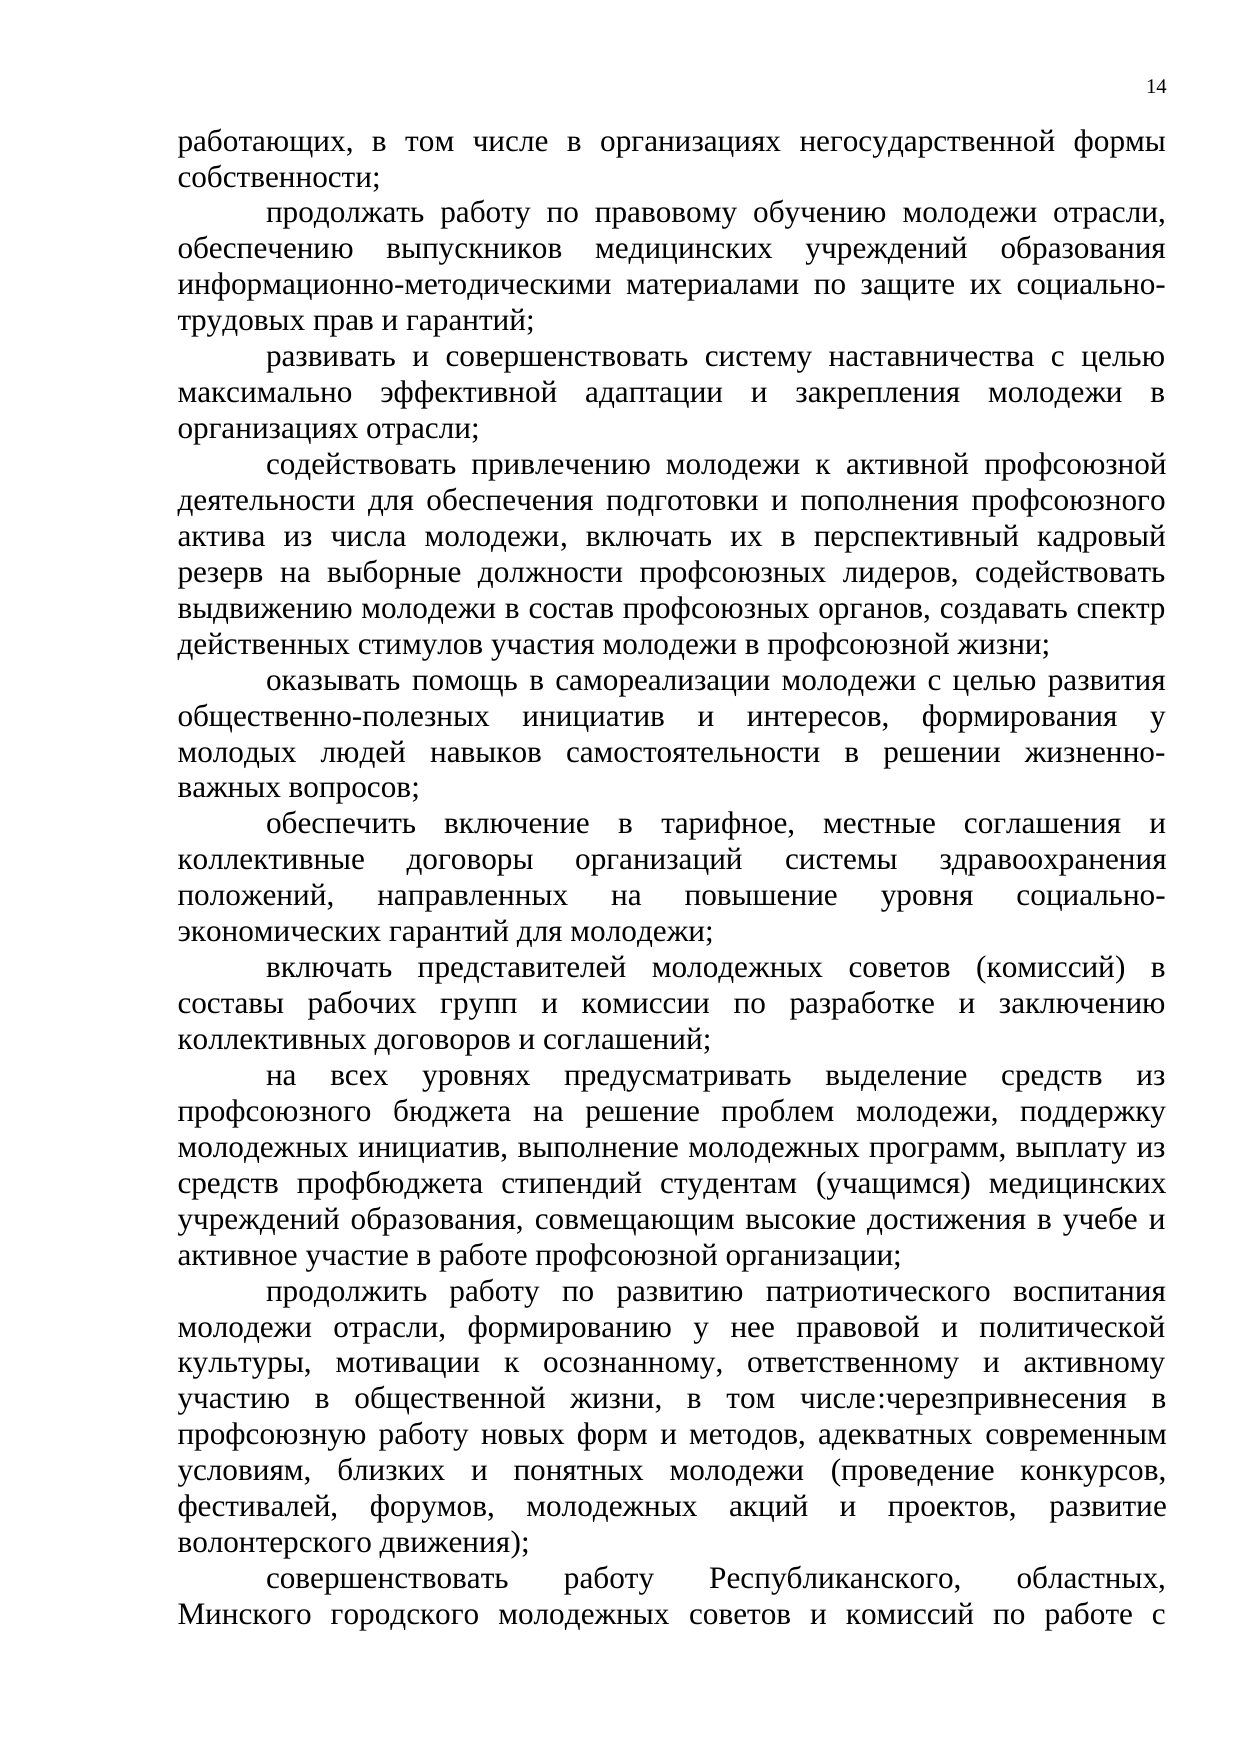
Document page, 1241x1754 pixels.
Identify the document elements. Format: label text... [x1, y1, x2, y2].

text на всех уровнях предусматривать выделение средств из профсоюзного бюджета на решение проблем молодежи, поддержку молодежных инициатив, выполнение молодежных программ, выплату из средств профбюджета стипендий студентам (учащимся) медицинских учреждений образования, совмещающим высокие достижения в учебе и активное участие в работе профсоюзной организации; [177, 1056, 1167, 1272]
text содействовать привлечению молодежи к активной профсоюзной деятельности для обеспечения подготовки и пополнения профсоюзного актива из числа молодежи, включать их в перспективный кадровый резерв на выборные должности профсоюзных лидеров, содействовать выдвижению молодежи в состав профсоюзных органов, создавать спектр действенных стимулов участия молодежи в профсоюзной жизни; [177, 445, 1167, 661]
text продолжать работу по правовому обучению молодежи отрасли, обеспечению выпускников медицинских учреждений образования информационно-методическими материалами по защите их социально-трудовых прав и гарантий; [177, 194, 1167, 337]
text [177, 122, 1167, 194]
text обеспечить включение в тарифное, местные соглашения и коллективные договоры организаций системы здравоохранения положений, направленных на повышение уровня социально-экономических гарантий для молодежи; [177, 805, 1167, 948]
text оказывать помощь в самореализации молодежи с целью развития общественно-полезных инициатив и интересов, формирования у молодых людей навыков самостоятельности в решении жизненно-важных вопросов; [177, 661, 1167, 805]
text включать представителей молодежных советов (комиссий) в составы рабочих групп и комиссии по разработке и заключению коллективных договоров и соглашений; [177, 948, 1167, 1056]
text развивать и совершенствовать систему наставничества с целью максимально эффективной адаптации и закрепления молодежи в организациях отрасли; [177, 337, 1167, 445]
text продолжить работу по развитию патриотического воспитания молодежи отрасли, формированию у нее правовой и политической культуры, мотивации к осознанному, ответственному и активному участию в общественной жизни, в том числе:черезпривнесения в профсоюзную работу новых форм и методов, адекватных современным условиям, близких и понятных молодежи (проведение конкурсов, фестивалей, форумов, молодежных акций и проектов, развитие волонтерского движения); [177, 1272, 1167, 1559]
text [177, 1559, 1167, 1631]
